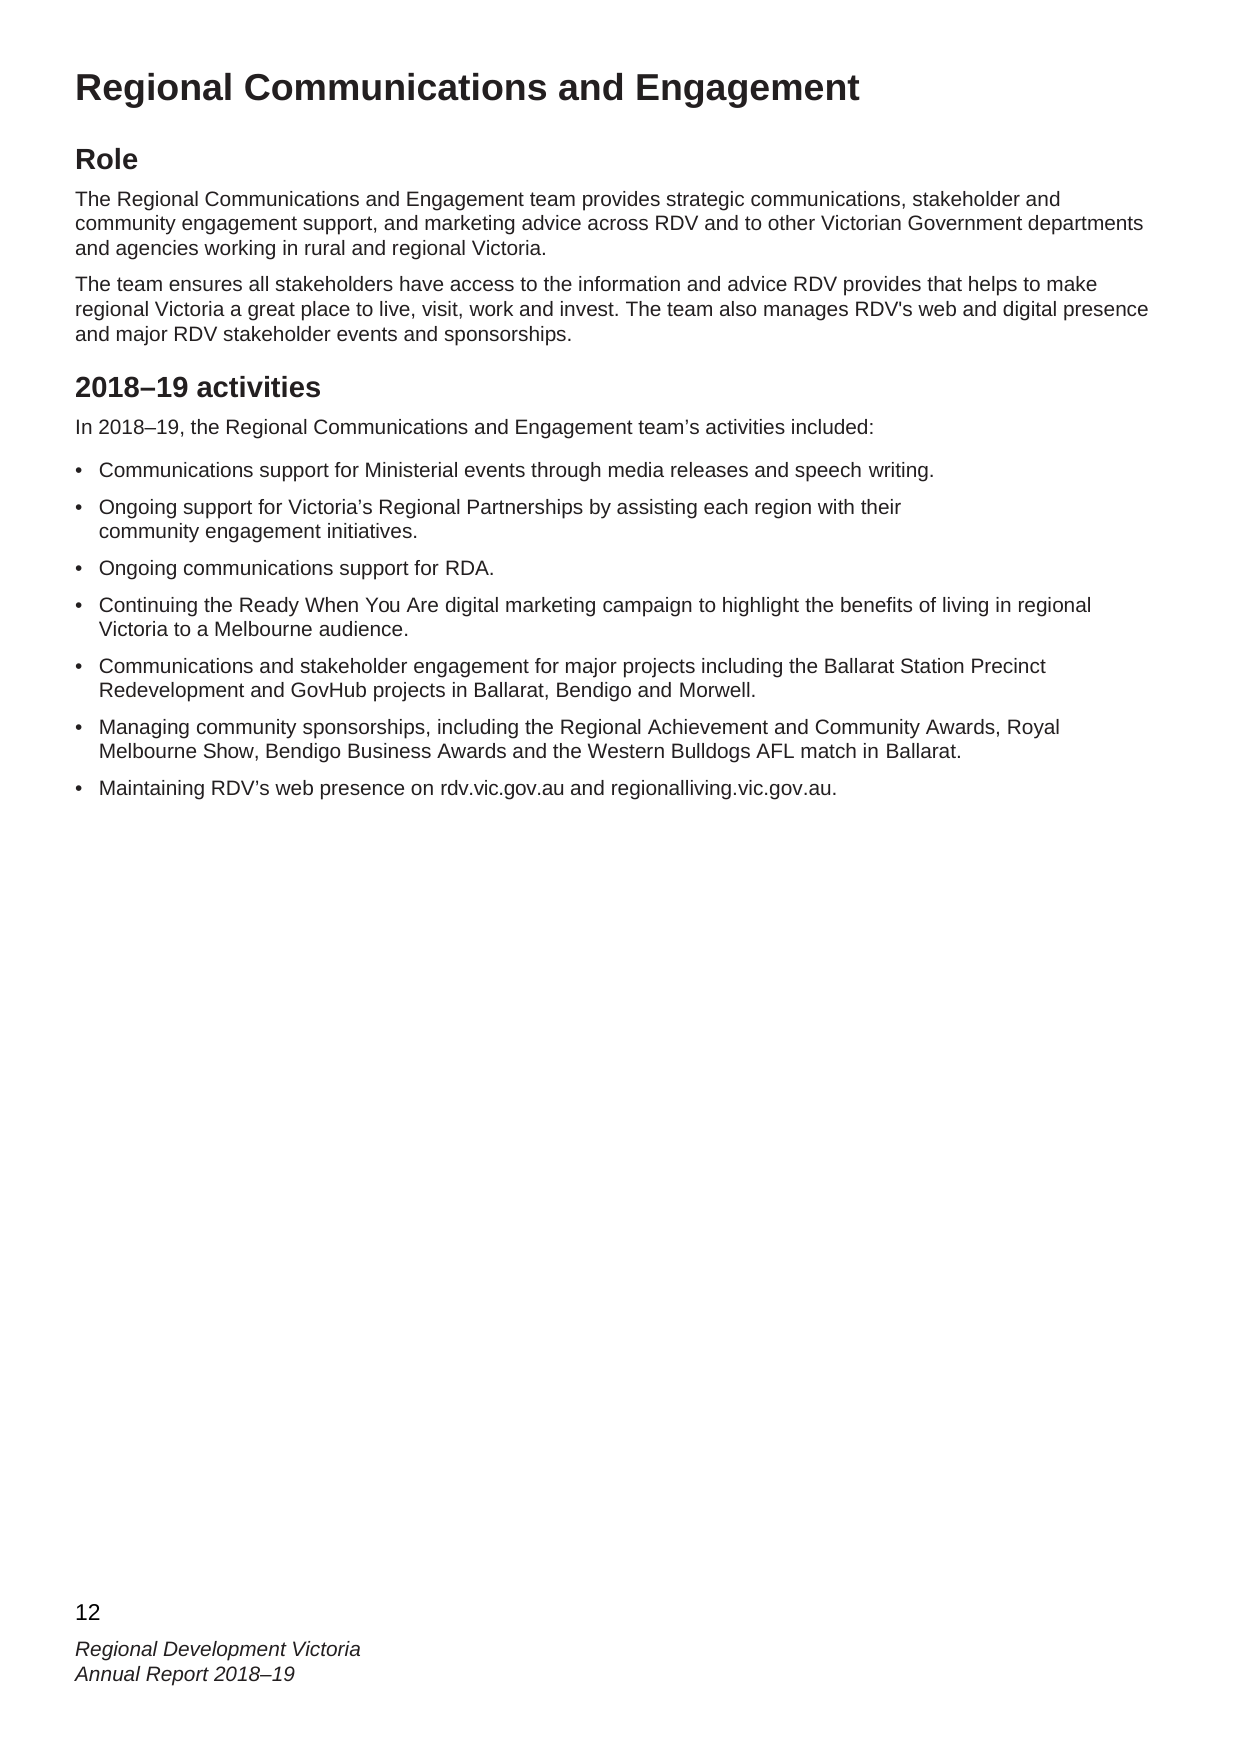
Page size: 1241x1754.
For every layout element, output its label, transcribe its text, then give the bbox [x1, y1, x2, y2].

text 2018–19 activities [75, 370, 1178, 404]
text The team ensures all stakeholders have access to the information and advice RDV provides that helps to make regional Victoria a great place to live, visit, work and invest. The team also manages RDV's web and digital presence and major RDV stakeholder events and sponsorships. [75, 272, 1166, 345]
text In 2018–19, the Regional Communications and Engagement team’s activities included: [75, 415, 1178, 439]
text Role [75, 142, 1178, 175]
list Maintaining RDV’s web presence on rdv.vic.gov.au and regionalliving.vic.gov.au. [75, 776, 1178, 800]
subtitle Regional Communications and Engagement [75, 65, 1178, 108]
text The Regional Communications and Engagement team provides strategic communications, stakeholder and community engagement support, and marketing advice across RDV and to other Victorian Government departments and agencies working in rural and regional Victoria. [75, 186, 1147, 259]
list Communications and stakeholder engagement for major projects including the Ballarat Station Precinct Redevelopment and GovHub projects in Ballarat, Bendigo and Morwell. [75, 654, 1047, 702]
list Managing community sponsorships, including the Regional Achievement and Community Awards, Royal Melbourne Show, Bendigo Business Awards and the Western Bulldogs AFL match in Ballarat. [75, 715, 1162, 763]
list Communications support for Ministerial events through media releases and speech writing. [75, 458, 1178, 482]
list Ongoing support for Victoria’s Regional Partnerships by assisting each region with their community engagement initiatives. [75, 494, 1008, 543]
list Ongoing communications support for RDA. [75, 556, 1178, 580]
list Continuing the Ready When You Are digital marketing campaign to highlight the benefits of living in regional Victoria to a Melbourne audience. [75, 592, 1164, 641]
